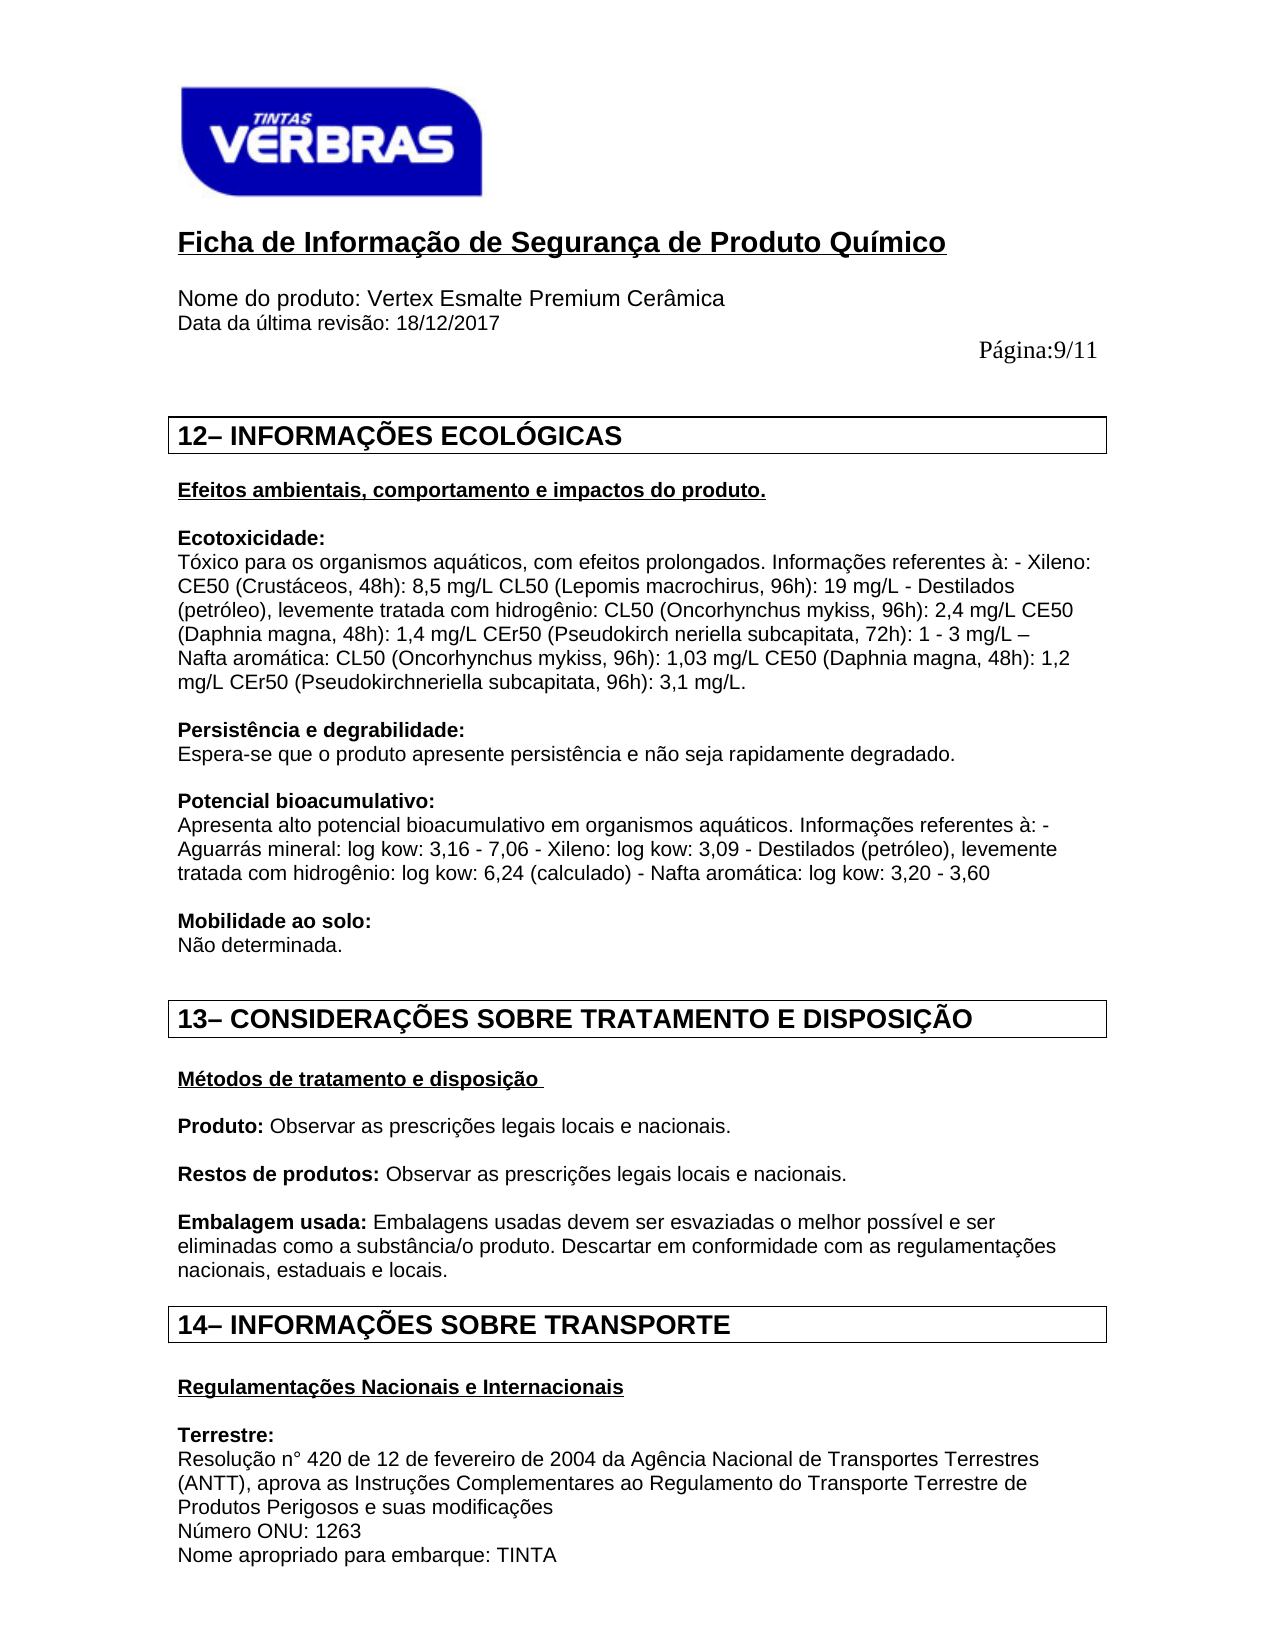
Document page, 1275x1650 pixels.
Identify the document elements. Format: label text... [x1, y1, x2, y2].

text Apresenta alto potencial bioacumulativo em organismos aquáticos. Informações referentes à: - Aguarrás mineral: log kow: 3,16 - 7,06 - Xileno: log kow: 3,09 - Destilados (petróleo), levemente tratada com hidrogênio: log kow: 6,24 (calculado) - Nafta aromática: log kow: 3,20 - 3,60 [177, 813, 1098, 885]
text Terrestre: [177, 1423, 1098, 1447]
text Restos de produtos: Observar as prescrições legais locais e nacionais. [177, 1162, 1098, 1186]
text Ecotoxicidade: [177, 526, 1098, 550]
text Regulamentações Nacionais e Internacionais [177, 1375, 1098, 1399]
text Não determinada. [177, 933, 1098, 957]
text Nafta aromática: CL50 (Oncorhynchus mykiss, 96h): 1,03 mg/L CE50 (Daphnia magna, 48h): 1,2 mg/L CEr50 (Pseudokirchneriella subcapitata, 96h): 3,1 mg/L. [177, 646, 1098, 693]
text 12– INFORMAÇÕES ECOLÓGICAS [169, 418, 1106, 453]
text 13– CONSIDERAÇÕES SOBRE TRATAMENTO E DISPOSIÇÃO [169, 1001, 1106, 1037]
text Resolução n° 420 de 12 de fevereiro de 2004 da Agência Nacional de Transportes Terrestres (ANTT), aprova as Instruções Complementares ao Regulamento do Transporte Terrestre de Produtos Perigosos e suas modificações [177, 1447, 1098, 1518]
text Mobilidade ao solo: [177, 909, 1098, 933]
picture [177, 73, 487, 216]
text Persistência e degrabilidade: [177, 717, 1098, 741]
text Embalagem usada: Embalagens usadas devem ser esvaziadas o melhor possível e ser eliminadas como a substância/o produto. Descartar em conformidade com as regulamentações nacionais, estaduais e locais. [177, 1210, 1098, 1282]
text Efeitos ambientais, comportamento e impactos do produto. [177, 478, 1098, 502]
text Tóxico para os organismos aquáticos, com efeitos prolongados. Informações referentes à: - Xileno: CE50 (Crustáceos, 48h): 8,5 mg/L CL50 (Lepomis macrochirus, 96h): 19 mg/L - Destilados (petróleo), levemente tratada com hidrogênio: CL50 (Oncorhynchus mykiss, 96h): 2,4 mg/L CE50 (Daphnia magna, 48h): 1,4 mg/L CEr50 (Pseudokirch neriella subcapitata, 72h): 1 - 3 mg/L – [177, 550, 1098, 646]
text Produto: Observar as prescrições legais locais e nacionais. [177, 1114, 1098, 1138]
text Potencial bioacumulativo: [177, 789, 1098, 813]
text Métodos de tratamento e disposição [177, 1066, 1098, 1090]
text 14– INFORMAÇÕES SOBRE TRANSPORTE [169, 1307, 1106, 1342]
text Nome apropriado para embarque: TINTA [177, 1542, 1098, 1566]
text Número ONU: 1263 [177, 1518, 1098, 1542]
text Espera-se que o produto apresente persistência e não seja rapidamente degradado. [177, 741, 1098, 765]
